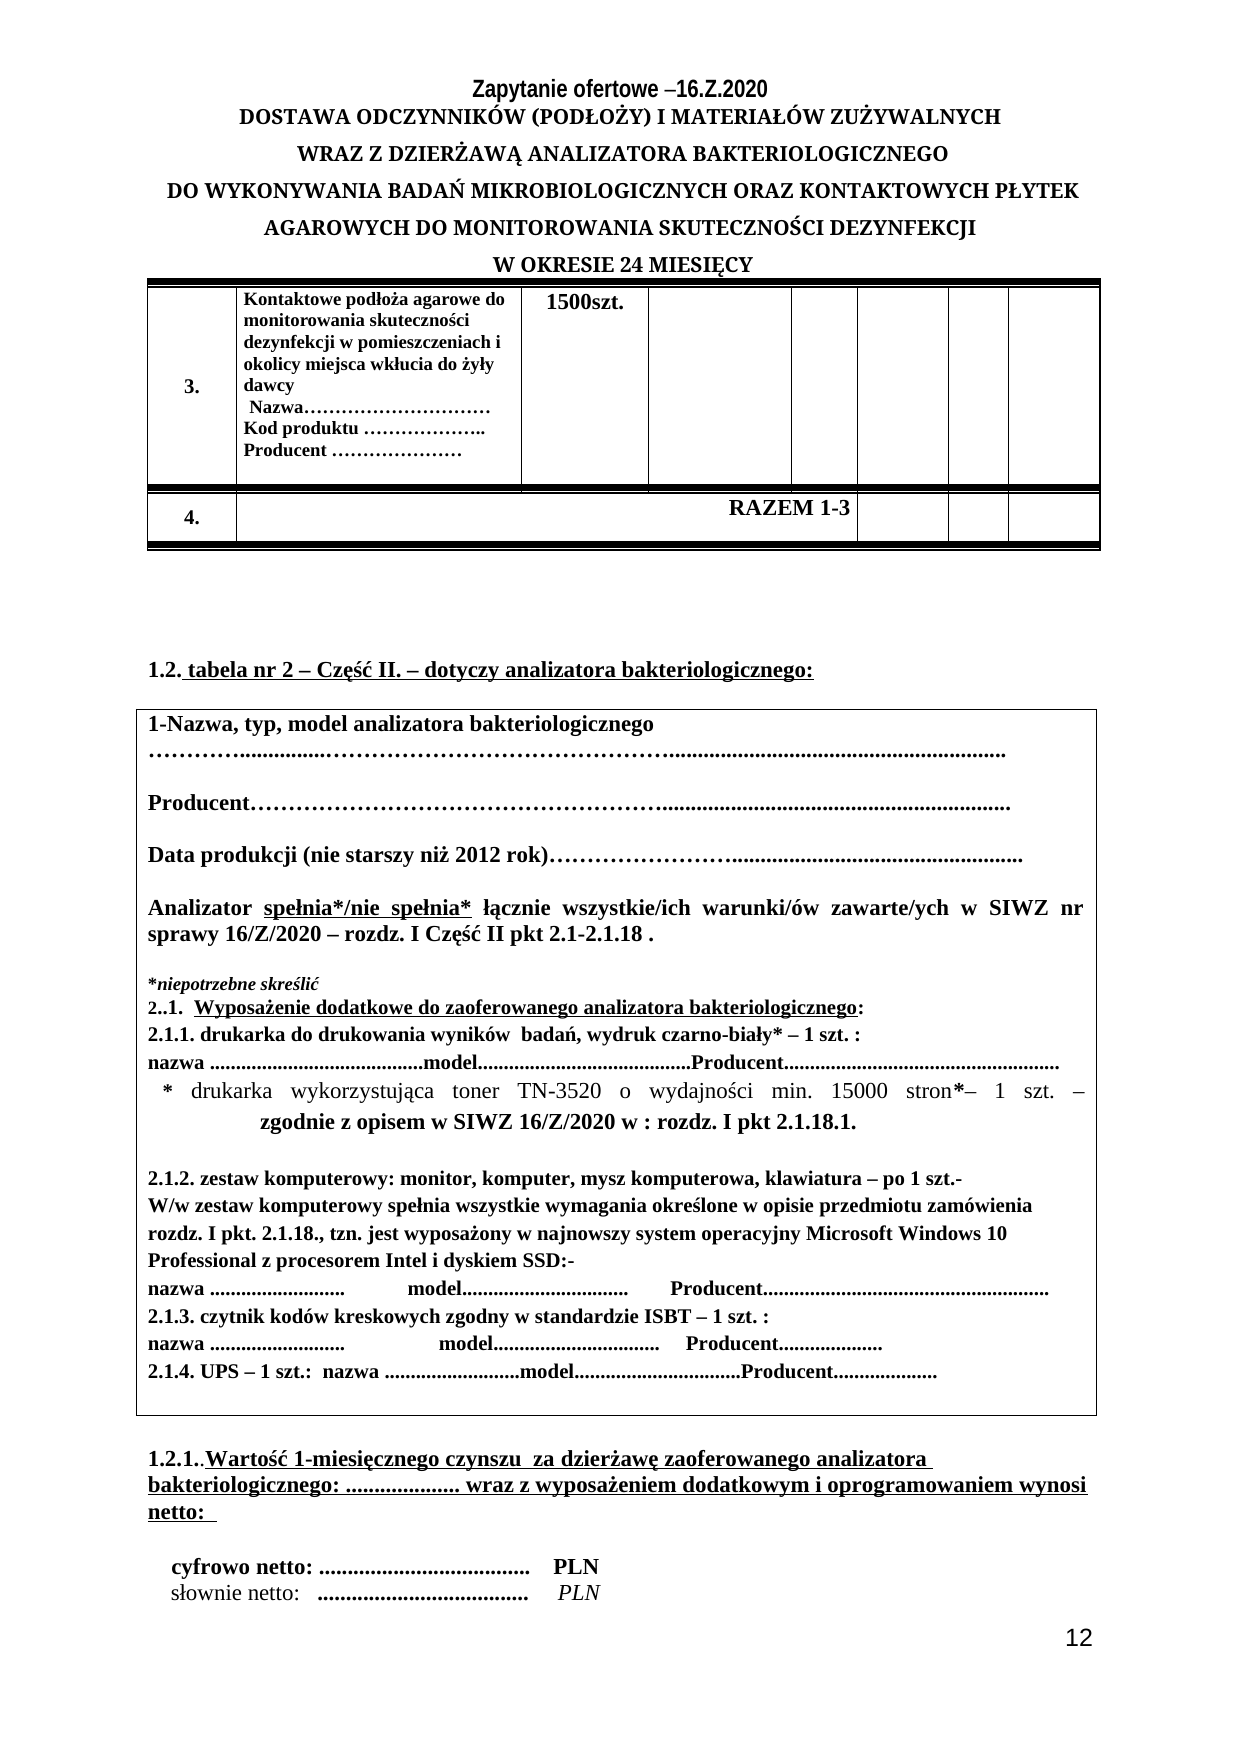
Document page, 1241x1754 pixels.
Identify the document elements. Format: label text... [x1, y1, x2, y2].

table_cell RAZEM 1-3 [237, 494, 857, 541]
table_cell [649, 288, 791, 484]
table_cell 3. [148, 288, 236, 484]
table_cell 4. [148, 494, 236, 541]
table_cell Kontaktowe podłoża agarowe do monitorowania skuteczności dezynfekcji w pomieszczeniach i okolicy miejsca wkłucia do żyły dawcy Nazwa………………………… Kod produktu ……………….. Producent ………………… [237, 288, 521, 484]
table_cell [858, 288, 948, 484]
text 1.2.1..Wartość 1-miesięcznego czynszu za dzierżawę zaoferowanego analizatora bakteriologicznego: .................... wraz z wyposażeniem dodatkowym i oprogramowaniem wynosi netto: [148, 1445, 1093, 1553]
table_cell [1009, 288, 1099, 484]
table_cell [858, 494, 948, 541]
table_cell [949, 288, 1008, 484]
table_cell [1009, 494, 1099, 541]
table_cell 1500szt. [522, 288, 648, 484]
text słownie netto: ..................................... PLN [148, 1579, 1093, 1606]
table_header 1-Nazwa, typ, model analizatora bakteriologicznego …………...............………………………………………........................................................... Producent………………………………………………............................................................. Data produkcji (nie starszy niż 2012 rok)……………………................................................... Analizator spełnia*/nie spełnia* łącznie wszystkie/ich warunki/ów zawarte/ych w SIWZ nr sprawy 16/Z/2020 – rozdz. I Część II pkt 2.1-2.1.18 . *niepotrzebne skreślić 2..1. Wyposażenie dodatkowe do zaoferowanego analizatora bakteriologicznego: 2.1.1. drukarka do drukowania wyników badań, wydruk czarno-biały* – 1 szt. : nazwa .........................................model.........................................Producent..................................................... * drukarka wykorzystująca toner TN-3520 o wydajności min. 15000 stron*– 1 szt. – zgodnie z opisem w SIWZ 16/Z/2020 w : rozdz. I pkt 2.1.18.1. 2.1.2. zestaw komputerowy: monitor, komputer, mysz komputerowa, klawiatura – po 1 szt.- W/w zestaw komputerowy spełnia wszystkie wymagania określone w opisie przedmiotu zamówienia rozdz. I pkt. 2.1.18., tzn. jest wyposażony w najnowszy system operacyjny Microsoft Windows 10 Professional z procesorem Intel i dyskiem SSD:- nazwa .......................... model................................ Producent....................................................... 2.1.3. czytnik kodów kreskowych zgodny w standardzie ISBT – 1 szt. : nazwa .......................... model................................ Producent.................... 2.1.4. UPS – 1 szt.: nazwa ..........................model................................Producent.................... [137, 710, 1096, 1415]
text 1.2. tabela nr 2 – Część II. – dotyczy analizatora bakteriologicznego: [148, 656, 1093, 682]
table_cell [949, 494, 1008, 541]
table_cell [792, 288, 857, 484]
text cyfrowo netto: ..................................... PLN [154, 1553, 1093, 1579]
